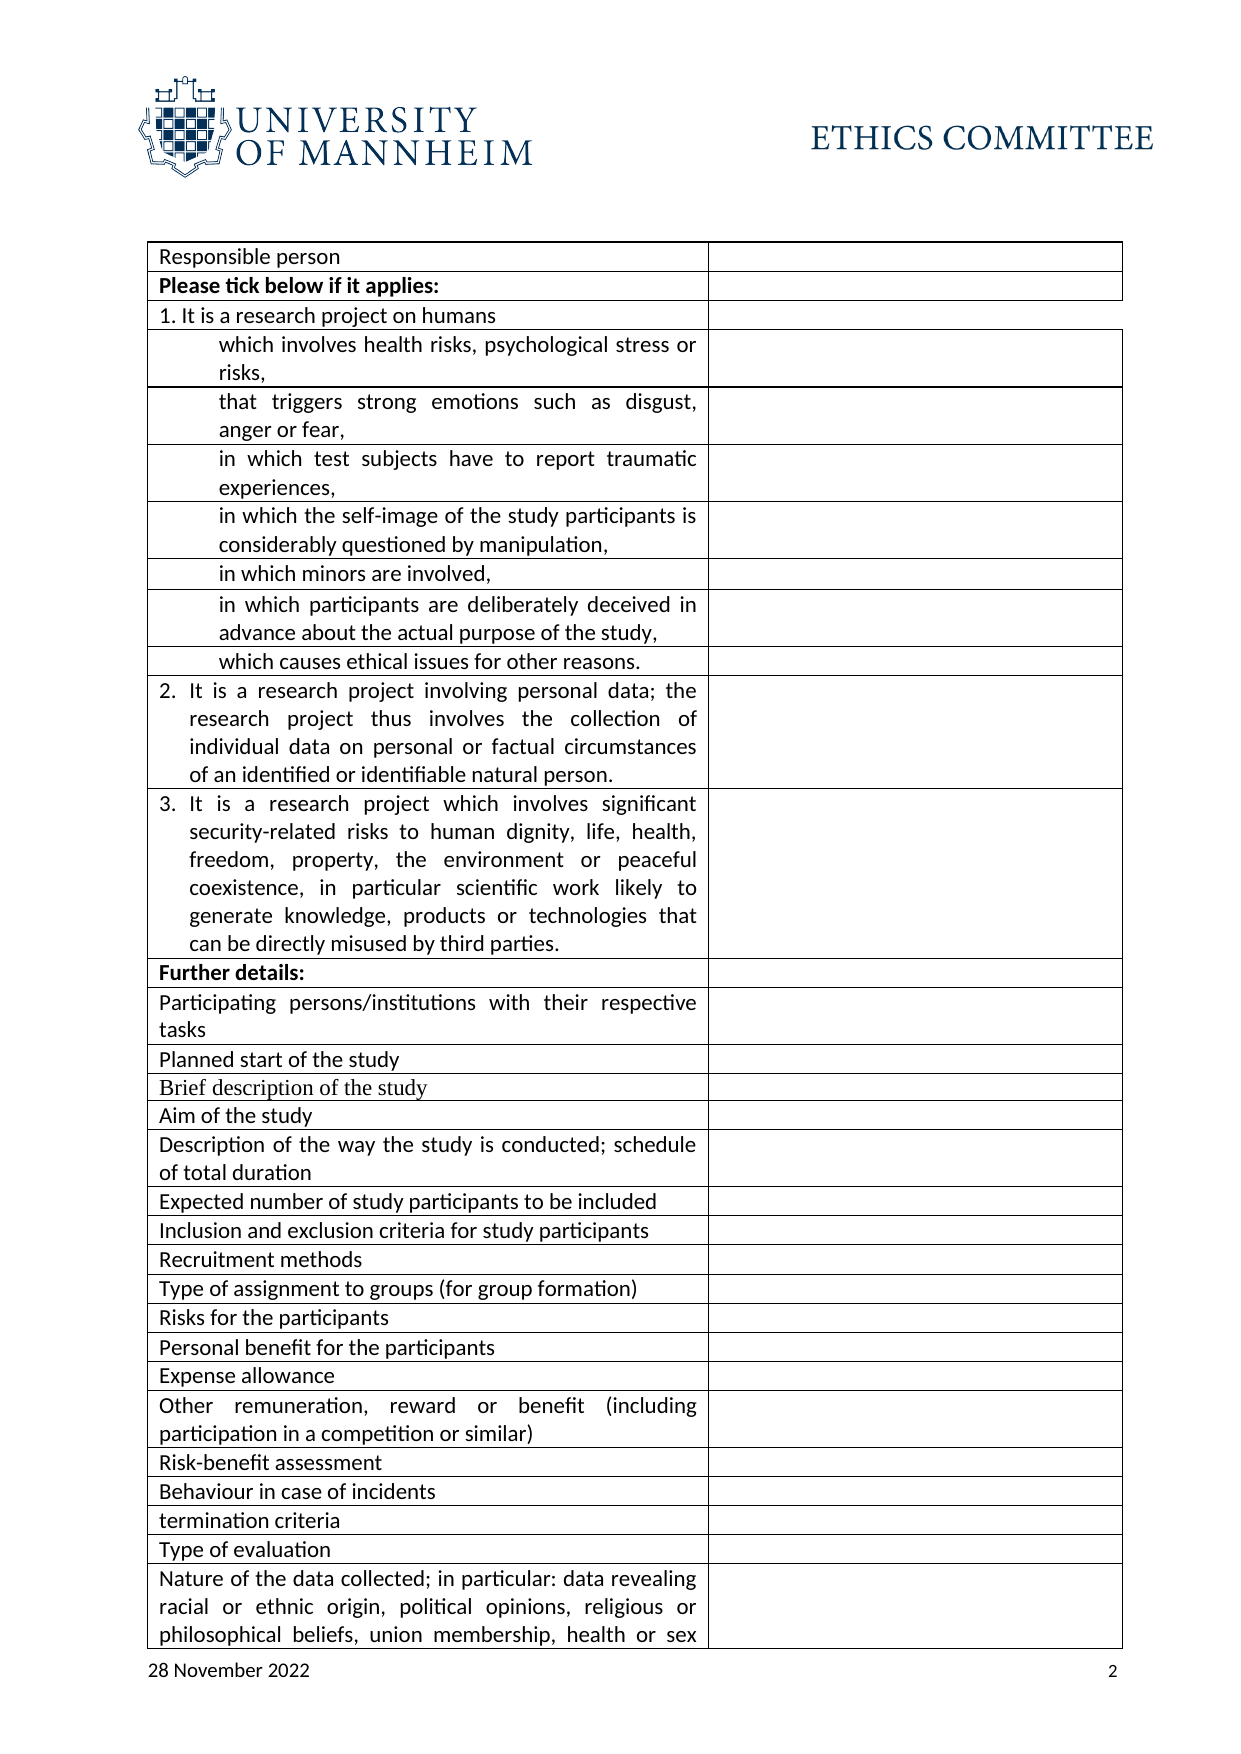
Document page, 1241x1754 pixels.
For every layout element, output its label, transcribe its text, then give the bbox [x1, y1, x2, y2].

table_cell [709, 590, 1122, 646]
table_cell Brief description of the study [148, 1074, 708, 1100]
table_cell Other remuneration, reward or benefit (including participation in a competition or similar) [148, 1391, 708, 1447]
table_cell [709, 1245, 1122, 1273]
table_cell Participating persons/institutions with their respective tasks [148, 988, 708, 1044]
table_cell Responsible person [148, 243, 708, 271]
table_cell [709, 502, 1122, 558]
table_cell [709, 1535, 1122, 1563]
table_cell in which test subjects have to report traumatic experiences, [148, 445, 708, 501]
table_cell [709, 330, 1122, 386]
table_cell in which minors are involved, [148, 559, 708, 589]
table_cell [709, 1275, 1122, 1302]
table_cell [709, 1448, 1122, 1476]
table_cell that triggers strong emotions such as disgust, anger or fear, [148, 388, 708, 443]
picture [83, 32, 587, 233]
table_cell [709, 1187, 1122, 1215]
table_cell Planned start of the study [148, 1045, 708, 1073]
table_cell [709, 959, 1122, 987]
table_cell [709, 988, 1122, 1044]
table_cell Type of assignment to groups (for group formation) [148, 1275, 708, 1302]
table_cell [709, 301, 1122, 329]
table_cell in which participants are deliberately deceived in advance about the actual purpose of the study, [148, 590, 708, 646]
table_cell [709, 1506, 1122, 1534]
table_cell Expense allowance [148, 1362, 708, 1390]
table_cell Expected number of study participants to be included [148, 1187, 708, 1215]
table_cell [709, 1101, 1122, 1129]
table_cell [709, 647, 1122, 675]
table_cell [709, 1391, 1122, 1447]
table_cell [709, 1477, 1122, 1505]
table_cell 3. It is a research project which involves significant security-related risks to human dignity, life, health, freedom, property, the environment or peaceful coexistence, in particular scientific work likely to generate knowledge, products or technologies that can be directly misused by third parties. [148, 789, 708, 957]
table_cell [709, 676, 1122, 788]
table_cell [709, 1216, 1122, 1244]
table_cell [709, 388, 1122, 443]
table_cell which involves health risks, psychological stress or risks, [148, 330, 708, 386]
table_cell [709, 1333, 1122, 1361]
table_cell Aim of the study [148, 1101, 708, 1129]
table_cell Please tick below if it applies: [148, 272, 708, 300]
table_cell Description of the way the study is conducted; schedule of total duration [148, 1130, 708, 1186]
table_cell in which the self-image of the study participants is considerably questioned by manipulation, [148, 502, 708, 558]
table_cell [709, 1564, 1122, 1648]
table_cell [709, 559, 1122, 589]
table_cell [709, 1304, 1122, 1332]
table_cell 2. It is a research project involving personal data; the research project thus involves the collection of individual data on personal or factual circumstances of an identified or identifiable natural person. [148, 676, 708, 788]
table_cell Further details: [148, 959, 708, 987]
table_cell [709, 1362, 1122, 1390]
table_cell [709, 1074, 1122, 1100]
table_cell Recruitment methods [148, 1245, 708, 1273]
picture [811, 120, 1154, 162]
table_cell Personal benefit for the participants [148, 1333, 708, 1361]
table_cell [709, 272, 1122, 300]
table_cell Behaviour in case of incidents [148, 1477, 708, 1505]
table_cell termination criteria [148, 1506, 708, 1534]
table_cell [709, 1130, 1122, 1186]
table_cell Type of evaluation [148, 1535, 708, 1563]
table_cell Risks for the participants [148, 1304, 708, 1332]
table_cell which causes ethical issues for other reasons. [148, 647, 708, 675]
table_cell [709, 445, 1122, 501]
table_cell Inclusion and exclusion criteria for study participants [148, 1216, 708, 1244]
table_cell [709, 1045, 1122, 1073]
table_cell [709, 243, 1122, 271]
table_cell [709, 789, 1122, 957]
table_cell 1. It is a research project on humans [148, 301, 708, 329]
table_cell Risk-benefit assessment [148, 1448, 708, 1476]
